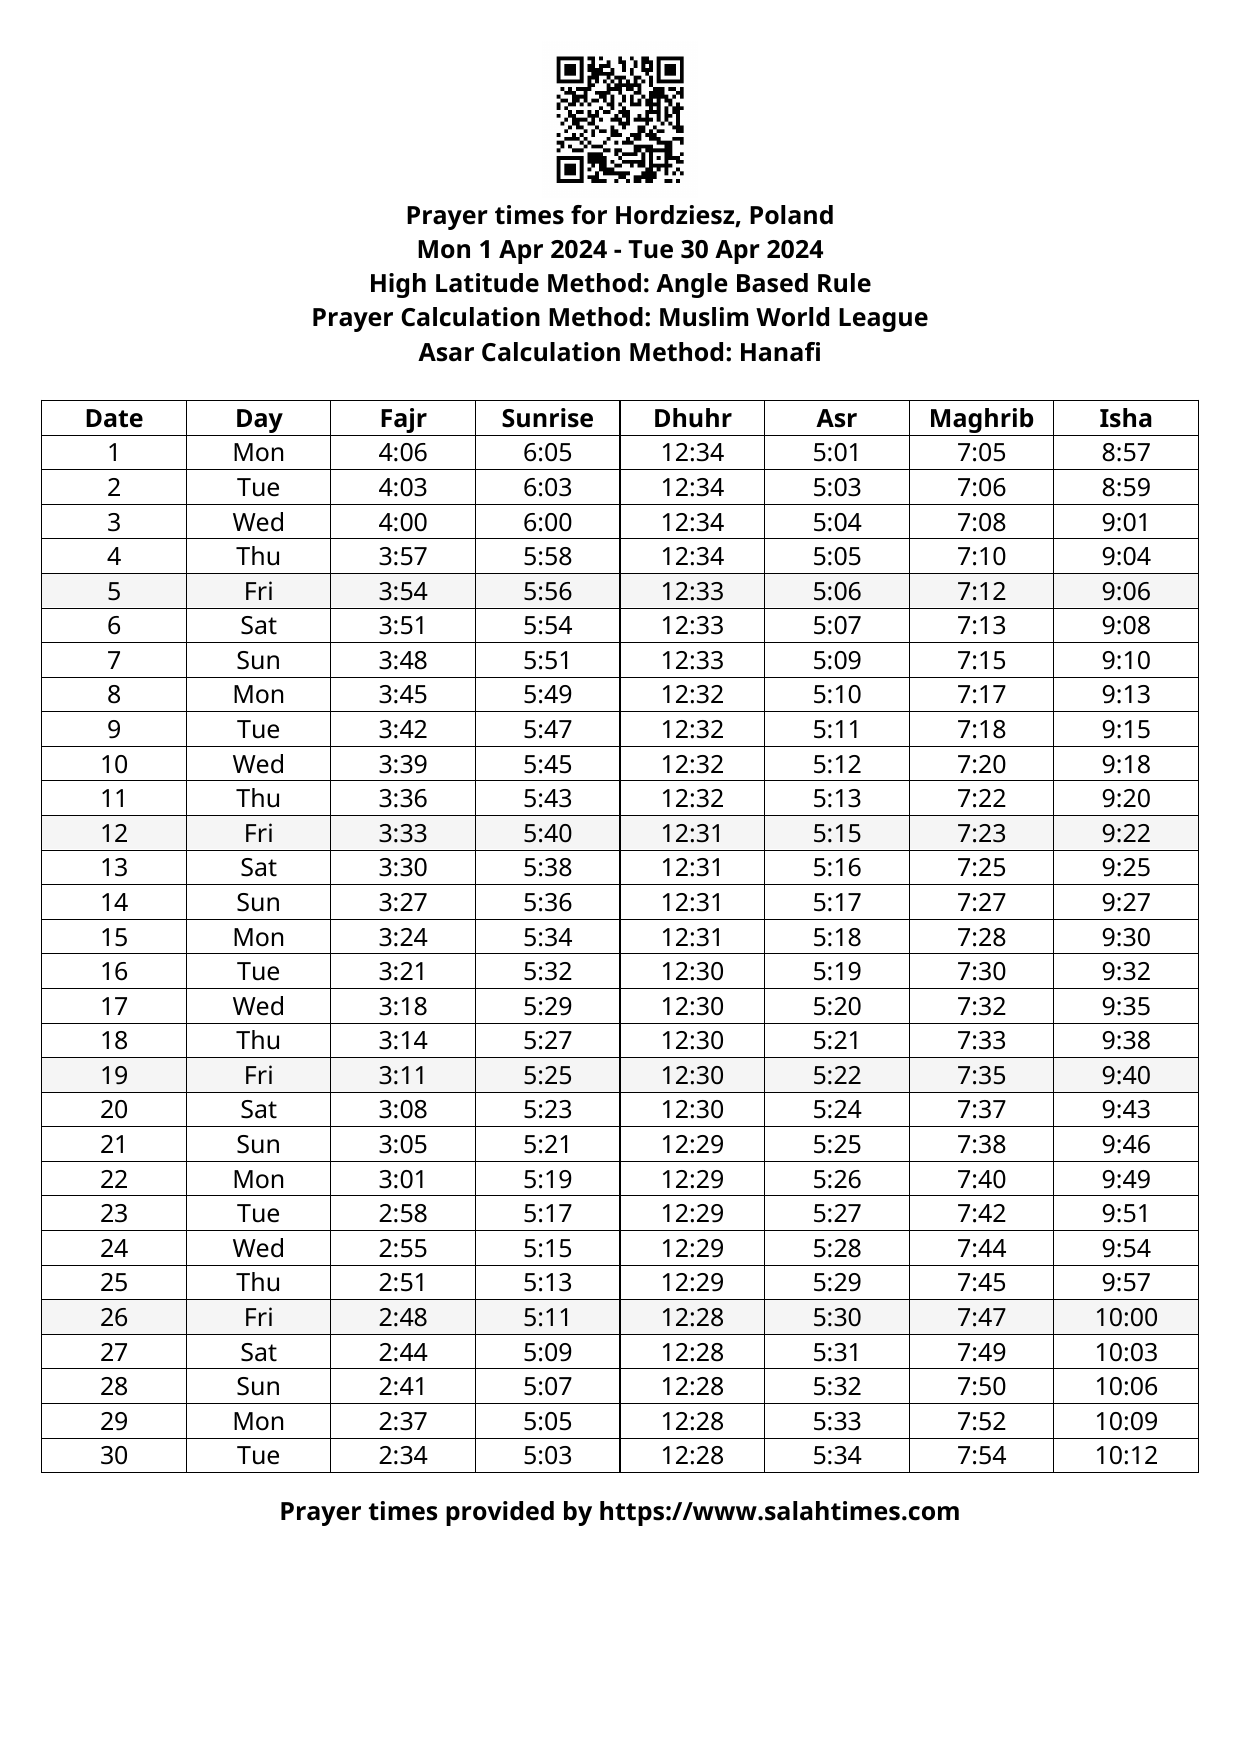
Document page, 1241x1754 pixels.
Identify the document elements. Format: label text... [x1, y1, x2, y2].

table_cell 5:27 [476, 1024, 619, 1057]
table_cell 5:03 [765, 470, 909, 504]
table_cell 3 [42, 505, 186, 538]
table_cell 5:45 [476, 747, 619, 780]
table_cell 12:32 [621, 678, 764, 711]
table_header Day [187, 401, 330, 434]
table_cell 12:29 [621, 1196, 764, 1230]
table_cell 12 [42, 816, 186, 849]
table_cell 2:44 [331, 1335, 475, 1368]
table_cell 10:00 [1054, 1300, 1198, 1334]
table_cell 21 [42, 1127, 186, 1161]
table_cell 5:27 [765, 1196, 909, 1230]
table_cell 11 [42, 781, 186, 815]
table_header Asr [765, 401, 909, 434]
table_cell 7:40 [910, 1162, 1053, 1195]
table_cell Thu [187, 1024, 330, 1057]
table_cell 2:51 [331, 1266, 475, 1299]
table_cell 7:37 [910, 1093, 1053, 1126]
table_cell 7:22 [910, 781, 1053, 815]
table_cell 5:16 [765, 851, 909, 884]
table_cell 5 [42, 574, 186, 607]
table_cell 9:15 [1054, 712, 1198, 746]
table_cell 7:49 [910, 1335, 1053, 1368]
table_cell Tue [187, 712, 330, 746]
table_cell 9 [42, 712, 186, 746]
table_cell 12:30 [621, 1024, 764, 1057]
table_cell 4:03 [331, 470, 475, 504]
table_cell 5:34 [476, 920, 619, 953]
table_cell 5:12 [765, 747, 909, 780]
table_cell 2:41 [331, 1369, 475, 1403]
text Asar Calculation Method: Hanafi [42, 334, 1198, 368]
table_cell 7:32 [910, 989, 1053, 1022]
table_cell 16 [42, 954, 186, 988]
table_cell 5:04 [765, 505, 909, 538]
table_cell 12:30 [621, 954, 764, 988]
table_cell 7:54 [910, 1439, 1053, 1472]
table_cell 7 [42, 643, 186, 677]
table_cell 5:11 [476, 1300, 619, 1334]
table_cell 10:09 [1054, 1404, 1198, 1437]
table_cell 7:33 [910, 1024, 1053, 1057]
table_cell 18 [42, 1024, 186, 1057]
table_cell 7:52 [910, 1404, 1053, 1437]
table_cell Sat [187, 1093, 330, 1126]
table_cell Wed [187, 1231, 330, 1264]
table_cell 22 [42, 1162, 186, 1195]
table_cell 1 [42, 436, 186, 469]
table_cell 3:08 [331, 1093, 475, 1126]
table_cell 3:24 [331, 920, 475, 953]
table_cell 3:27 [331, 885, 475, 919]
table_cell 6:03 [476, 470, 619, 504]
table_cell 5:18 [765, 920, 909, 953]
table_cell 3:36 [331, 781, 475, 815]
table_cell 9:13 [1054, 678, 1198, 711]
table_cell 5:36 [476, 885, 619, 919]
table_cell 28 [42, 1369, 186, 1403]
table_cell 7:15 [910, 643, 1053, 677]
table_cell 7:20 [910, 747, 1053, 780]
table_cell Fri [187, 816, 330, 849]
table_cell 12:34 [621, 539, 764, 573]
table_cell 9:22 [1054, 816, 1198, 849]
table_cell 5:01 [765, 436, 909, 469]
table_cell 9:20 [1054, 781, 1198, 815]
table_cell 9:27 [1054, 885, 1198, 919]
table_cell 3:30 [331, 851, 475, 884]
table_cell 5:05 [765, 539, 909, 573]
table_cell 3:51 [331, 609, 475, 642]
table_cell 5:51 [476, 643, 619, 677]
table_cell 5:20 [765, 989, 909, 1022]
table_cell 5:58 [476, 539, 619, 573]
table_cell 12:31 [621, 851, 764, 884]
table_cell 5:17 [765, 885, 909, 919]
picture [542, 41, 699, 198]
table_cell 12:32 [621, 712, 764, 746]
table_cell 7:50 [910, 1369, 1053, 1403]
table_cell 5:23 [476, 1093, 619, 1126]
table_cell 9:10 [1054, 643, 1198, 677]
table_cell 17 [42, 989, 186, 1022]
table_cell 12:33 [621, 574, 764, 607]
table_cell 10:12 [1054, 1439, 1198, 1472]
table_cell 5:56 [476, 574, 619, 607]
table_cell 9:46 [1054, 1127, 1198, 1161]
table_cell 12:33 [621, 609, 764, 642]
table_cell 7:35 [910, 1058, 1053, 1092]
table_cell 7:08 [910, 505, 1053, 538]
table_cell Tue [187, 470, 330, 504]
table_cell 7:45 [910, 1266, 1053, 1299]
table_cell 5:09 [765, 643, 909, 677]
table_cell 12:31 [621, 920, 764, 953]
table_cell 5:28 [765, 1231, 909, 1264]
table_cell 9:06 [1054, 574, 1198, 607]
text Mon 1 Apr 2024 - Tue 30 Apr 2024 [42, 232, 1198, 266]
table_cell 12:32 [621, 747, 764, 780]
table_cell 9:49 [1054, 1162, 1198, 1195]
table_cell 9:18 [1054, 747, 1198, 780]
table_cell 5:22 [765, 1058, 909, 1092]
table_cell 5:21 [765, 1024, 909, 1057]
table_cell 12:29 [621, 1127, 764, 1161]
table_cell 6:05 [476, 436, 619, 469]
table_cell Sat [187, 1335, 330, 1368]
table_cell 30 [42, 1439, 186, 1472]
table_cell Sun [187, 1127, 330, 1161]
table_header Sunrise [476, 401, 619, 434]
table_cell 5:29 [765, 1266, 909, 1299]
table_cell 3:33 [331, 816, 475, 849]
table_cell 5:25 [476, 1058, 619, 1092]
table_cell 7:47 [910, 1300, 1053, 1334]
table_cell 3:54 [331, 574, 475, 607]
table_cell 5:49 [476, 678, 619, 711]
table_cell Fri [187, 1058, 330, 1092]
table_cell 3:18 [331, 989, 475, 1022]
table_cell 5:07 [476, 1369, 619, 1403]
table_cell 2:55 [331, 1231, 475, 1264]
table_cell 7:17 [910, 678, 1053, 711]
table_cell 7:38 [910, 1127, 1053, 1161]
table_cell 8:57 [1054, 436, 1198, 469]
table_cell 2:48 [331, 1300, 475, 1334]
table_cell 12:28 [621, 1300, 764, 1334]
table_cell 5:31 [765, 1335, 909, 1368]
table_cell 9:35 [1054, 989, 1198, 1022]
table_cell 5:29 [476, 989, 619, 1022]
table_cell 6:00 [476, 505, 619, 538]
table_cell 6 [42, 609, 186, 642]
table_cell 9:01 [1054, 505, 1198, 538]
table_cell 2:58 [331, 1196, 475, 1230]
table_cell Sat [187, 609, 330, 642]
table_cell 12:29 [621, 1266, 764, 1299]
table_cell 5:40 [476, 816, 619, 849]
table_cell 5:03 [476, 1439, 619, 1472]
table_cell 7:27 [910, 885, 1053, 919]
table_cell 9:08 [1054, 609, 1198, 642]
table_header Date [42, 401, 186, 434]
table_cell 9:54 [1054, 1231, 1198, 1264]
table_cell 29 [42, 1404, 186, 1437]
table_cell Thu [187, 539, 330, 573]
table_cell 5:07 [765, 609, 909, 642]
table_cell 5:19 [476, 1162, 619, 1195]
table_cell 3:21 [331, 954, 475, 988]
table_cell 2:34 [331, 1439, 475, 1472]
table_cell 10 [42, 747, 186, 780]
table_header Fajr [331, 401, 475, 434]
table_cell 7:23 [910, 816, 1053, 849]
table_cell 5:38 [476, 851, 619, 884]
table_cell 12:29 [621, 1162, 764, 1195]
table_cell 7:30 [910, 954, 1053, 988]
table_cell 12:31 [621, 885, 764, 919]
table_cell 2:37 [331, 1404, 475, 1437]
table_cell Thu [187, 1266, 330, 1299]
table_cell Mon [187, 920, 330, 953]
table_cell 12:29 [621, 1231, 764, 1264]
table_cell 12:34 [621, 505, 764, 538]
table_cell 5:05 [476, 1404, 619, 1437]
table_cell Sun [187, 643, 330, 677]
table_cell 9:40 [1054, 1058, 1198, 1092]
table_cell Fri [187, 574, 330, 607]
table_cell Sun [187, 1369, 330, 1403]
table_cell 5:21 [476, 1127, 619, 1161]
table_cell 23 [42, 1196, 186, 1230]
table_cell 9:43 [1054, 1093, 1198, 1126]
table_cell Mon [187, 1162, 330, 1195]
table_cell 7:10 [910, 539, 1053, 573]
table_cell Mon [187, 1404, 330, 1437]
table_cell 5:19 [765, 954, 909, 988]
table_cell 7:25 [910, 851, 1053, 884]
table_cell 5:54 [476, 609, 619, 642]
table_cell 5:24 [765, 1093, 909, 1126]
table_header Dhuhr [621, 401, 764, 434]
text Prayer Calculation Method: Muslim World League [42, 300, 1198, 334]
table_cell 12:30 [621, 1058, 764, 1092]
table_cell 13 [42, 851, 186, 884]
table_cell Sat [187, 851, 330, 884]
table_cell 3:01 [331, 1162, 475, 1195]
table_cell 5:15 [476, 1231, 619, 1264]
table_cell 7:28 [910, 920, 1053, 953]
table_cell 12:34 [621, 436, 764, 469]
table_cell 25 [42, 1266, 186, 1299]
table_cell 12:33 [621, 643, 764, 677]
table_cell 5:30 [765, 1300, 909, 1334]
table_cell 3:45 [331, 678, 475, 711]
table_cell Wed [187, 989, 330, 1022]
table_cell 19 [42, 1058, 186, 1092]
table_cell 4 [42, 539, 186, 573]
table_cell 26 [42, 1300, 186, 1334]
table_cell 12:32 [621, 781, 764, 815]
table_cell Wed [187, 505, 330, 538]
table_cell 5:32 [476, 954, 619, 988]
table_cell 8 [42, 678, 186, 711]
table_cell 5:13 [765, 781, 909, 815]
table_cell 14 [42, 885, 186, 919]
table_cell 9:04 [1054, 539, 1198, 573]
table_cell 5:25 [765, 1127, 909, 1161]
table_cell 12:30 [621, 1093, 764, 1126]
table_cell 5:09 [476, 1335, 619, 1368]
table_cell 3:48 [331, 643, 475, 677]
table_cell Wed [187, 747, 330, 780]
table_cell 5:11 [765, 712, 909, 746]
text Prayer times for Hordziesz, Poland [42, 198, 1198, 232]
table_cell 7:13 [910, 609, 1053, 642]
table_cell 20 [42, 1093, 186, 1126]
table_cell 7:18 [910, 712, 1053, 746]
table_cell Mon [187, 436, 330, 469]
table_cell Tue [187, 1196, 330, 1230]
table_cell 10:06 [1054, 1369, 1198, 1403]
table_cell 8:59 [1054, 470, 1198, 504]
table_cell 5:47 [476, 712, 619, 746]
table_cell 12:28 [621, 1439, 764, 1472]
table_cell 12:28 [621, 1369, 764, 1403]
table_cell 3:14 [331, 1024, 475, 1057]
table_cell 9:25 [1054, 851, 1198, 884]
table_cell 7:05 [910, 436, 1053, 469]
table_cell 24 [42, 1231, 186, 1264]
table_cell 3:39 [331, 747, 475, 780]
table_cell 10:03 [1054, 1335, 1198, 1368]
table_cell 27 [42, 1335, 186, 1368]
table_cell Tue [187, 1439, 330, 1472]
table_cell 9:57 [1054, 1266, 1198, 1299]
table_cell 5:10 [765, 678, 909, 711]
text Prayer times provided by https://www.salahtimes.com [42, 1494, 1198, 1528]
table_cell Thu [187, 781, 330, 815]
table_cell 9:51 [1054, 1196, 1198, 1230]
table_cell 5:13 [476, 1266, 619, 1299]
table_cell 7:42 [910, 1196, 1053, 1230]
table_header Maghrib [910, 401, 1053, 434]
table_cell 3:05 [331, 1127, 475, 1161]
table_cell 4:00 [331, 505, 475, 538]
table_cell 12:28 [621, 1404, 764, 1437]
table_cell 7:06 [910, 470, 1053, 504]
table_cell 15 [42, 920, 186, 953]
table_cell 12:30 [621, 989, 764, 1022]
table_cell 5:43 [476, 781, 619, 815]
table_cell 5:33 [765, 1404, 909, 1437]
table_header Isha [1054, 401, 1198, 434]
table_cell Tue [187, 954, 330, 988]
table_cell 12:28 [621, 1335, 764, 1368]
table_cell 2 [42, 470, 186, 504]
table_cell 4:06 [331, 436, 475, 469]
table_cell 9:38 [1054, 1024, 1198, 1057]
table_cell 3:57 [331, 539, 475, 573]
table_cell 7:44 [910, 1231, 1053, 1264]
table_cell Mon [187, 678, 330, 711]
table_cell 7:12 [910, 574, 1053, 607]
table_cell 12:31 [621, 816, 764, 849]
table_cell 5:15 [765, 816, 909, 849]
table_cell 5:17 [476, 1196, 619, 1230]
table_cell 3:11 [331, 1058, 475, 1092]
table_cell Fri [187, 1300, 330, 1334]
table_cell 5:34 [765, 1439, 909, 1472]
table_cell 12:34 [621, 470, 764, 504]
table_cell Sun [187, 885, 330, 919]
table_cell 5:32 [765, 1369, 909, 1403]
table_cell 5:06 [765, 574, 909, 607]
table_cell 9:30 [1054, 920, 1198, 953]
table_cell 3:42 [331, 712, 475, 746]
text High Latitude Method: Angle Based Rule [42, 266, 1198, 300]
table_cell 5:26 [765, 1162, 909, 1195]
table_cell 9:32 [1054, 954, 1198, 988]
